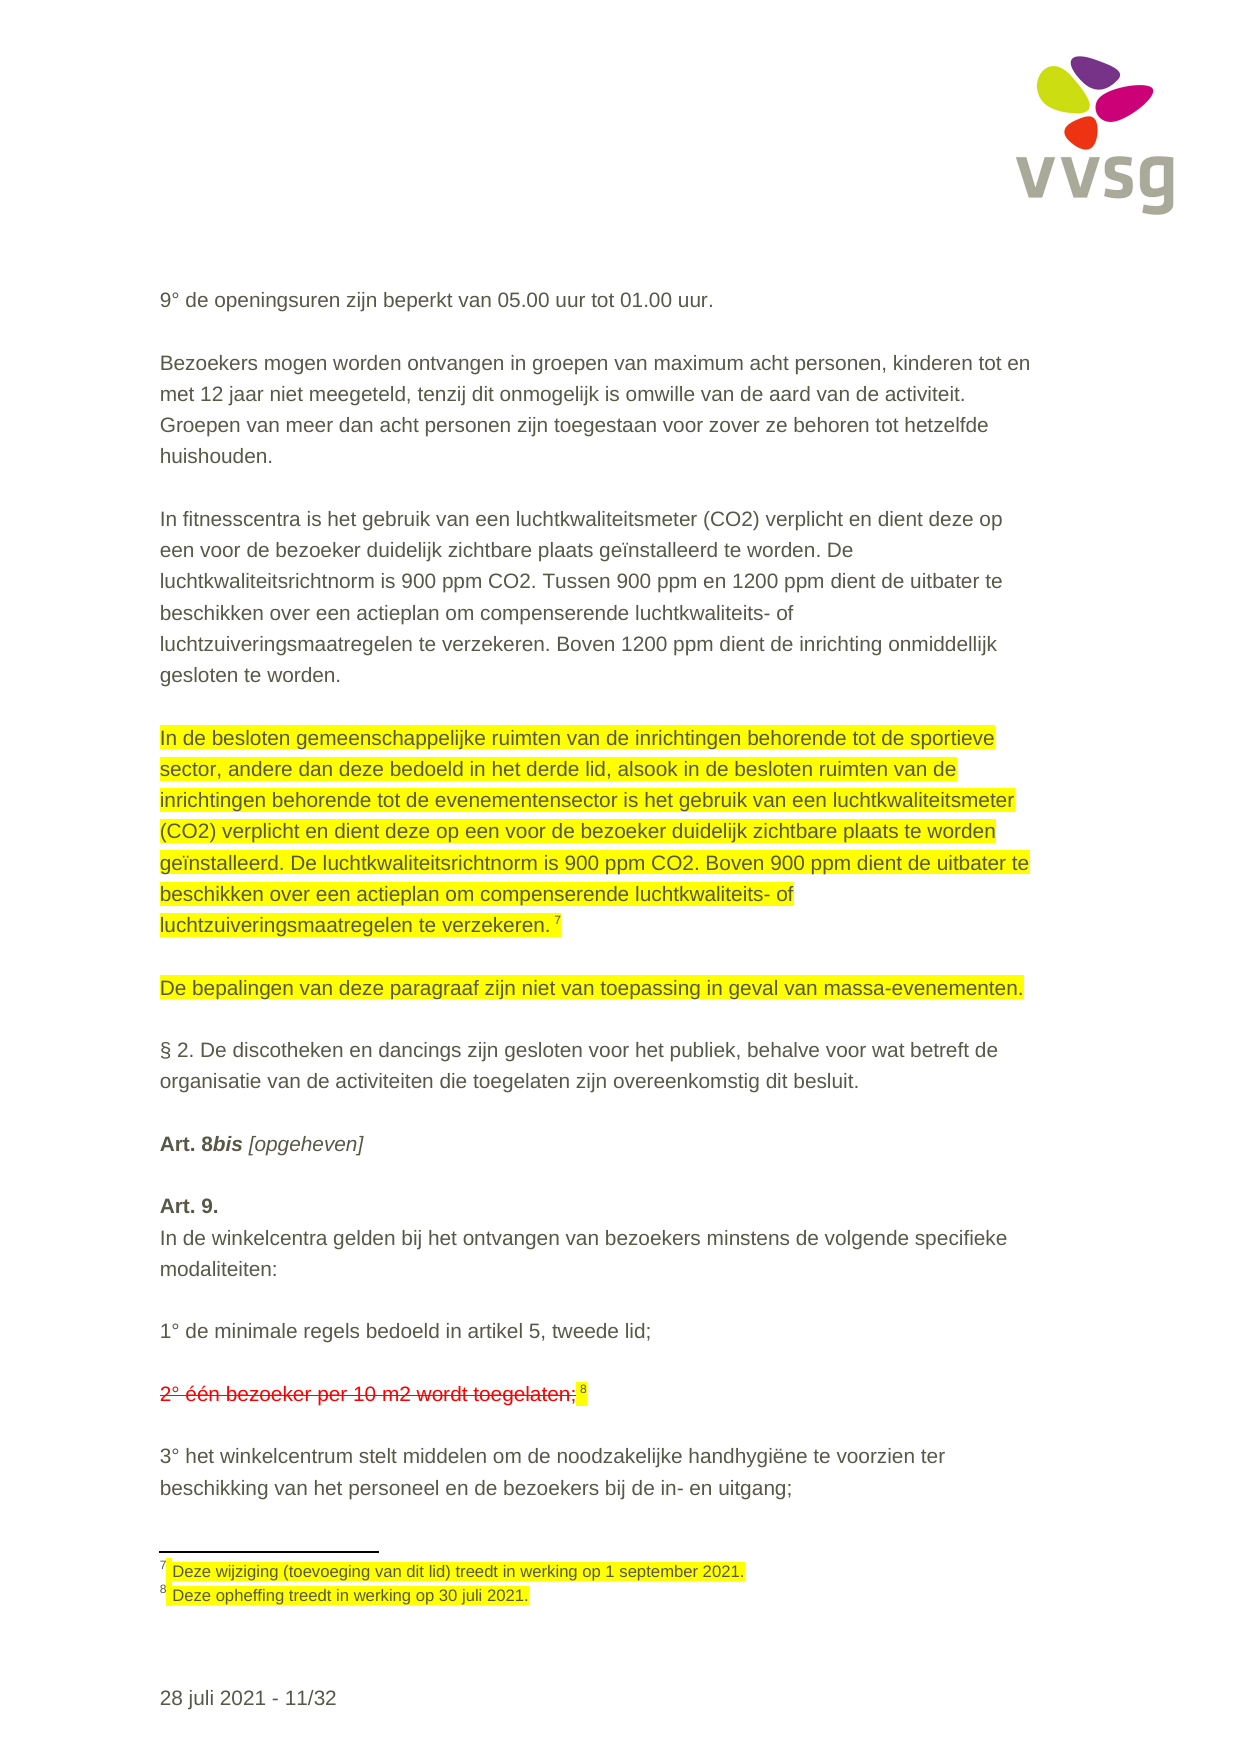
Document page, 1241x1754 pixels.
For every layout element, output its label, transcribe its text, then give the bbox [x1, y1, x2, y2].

picture [1015, 55, 1174, 215]
text In de besloten gemeenschappelijke ruimten van de inrichtingen behorende tot de sportieve sector, andere dan deze bedoeld in het derde lid, alsook in de besloten ruimten van de inrichtingen behorende tot de evenementensector is het gebruik van een luchtkwaliteitsmeter (CO2) verplicht en dient deze op een voor de bezoeker duidelijk zichtbare plaats te worden geïnstalleerd. De luchtkwaliteitsrichtnorm is 900 ppm CO2. Boven 900 ppm dient de uitbater te beschikken over een actieplan om compenserende luchtkwaliteits- of luchtzuiveringsmaatregelen te verzekeren. [159, 718, 1033, 937]
text 1° de minimale regels bedoeld in artikel 5, tweede lid; 2° één bezoeker per 10 m2 wordt toegelaten; [159, 1312, 1033, 1437]
text De bepalingen van deze paragraaf zijn niet van toepassing in geval van massa-evenementen. [159, 968, 1033, 999]
text Art. 8bis [opgeheven] [159, 1124, 1033, 1156]
text In fitnesscentra is het gebruik van een luchtkwaliteitsmeter (CO2) verplicht en dient deze op een voor de bezoeker duidelijk zichtbare plaats geïnstalleerd te worden. De luchtkwaliteitsrichtnorm is 900 ppm CO2. Tussen 900 ppm en 1200 ppm dient de uitbater te beschikken over een actieplan om compenserende luchtkwaliteits- of luchtzuiveringsmaatregelen te verzekeren. Boven 1200 ppm dient de inrichting onmiddellijk gesloten te worden. [159, 499, 1033, 687]
text Art. 9. [159, 1187, 1033, 1218]
text 9° de openingsuren zijn beperkt van 05.00 uur tot 01.00 uur. [159, 281, 1033, 312]
text In de winkelcentra gelden bij het ontvangen van bezoekers minstens de volgende specifieke modaliteiten: [159, 1218, 1033, 1281]
text § 2. De discotheken en dancings zijn gesloten voor het publiek, behalve voor wat betreft de organisatie van de activiteiten die toegelaten zijn overeenkomstig dit besluit. [159, 1031, 1033, 1093]
text 3° het winkelcentrum stelt middelen om de noodzakelijke handhygiëne te voorzien ter beschikking van het personeel en de bezoekers bij de in- en uitgang; [159, 1437, 1033, 1531]
text Bezoekers mogen worden ontvangen in groepen van maximum acht personen, kinderen tot en met 12 jaar niet meegeteld, tenzij dit onmogelijk is omwille van de aard van de activiteit. Groepen van meer dan acht personen zijn toegestaan voor zover ze behoren tot hetzelfde huishouden. [159, 343, 1033, 468]
